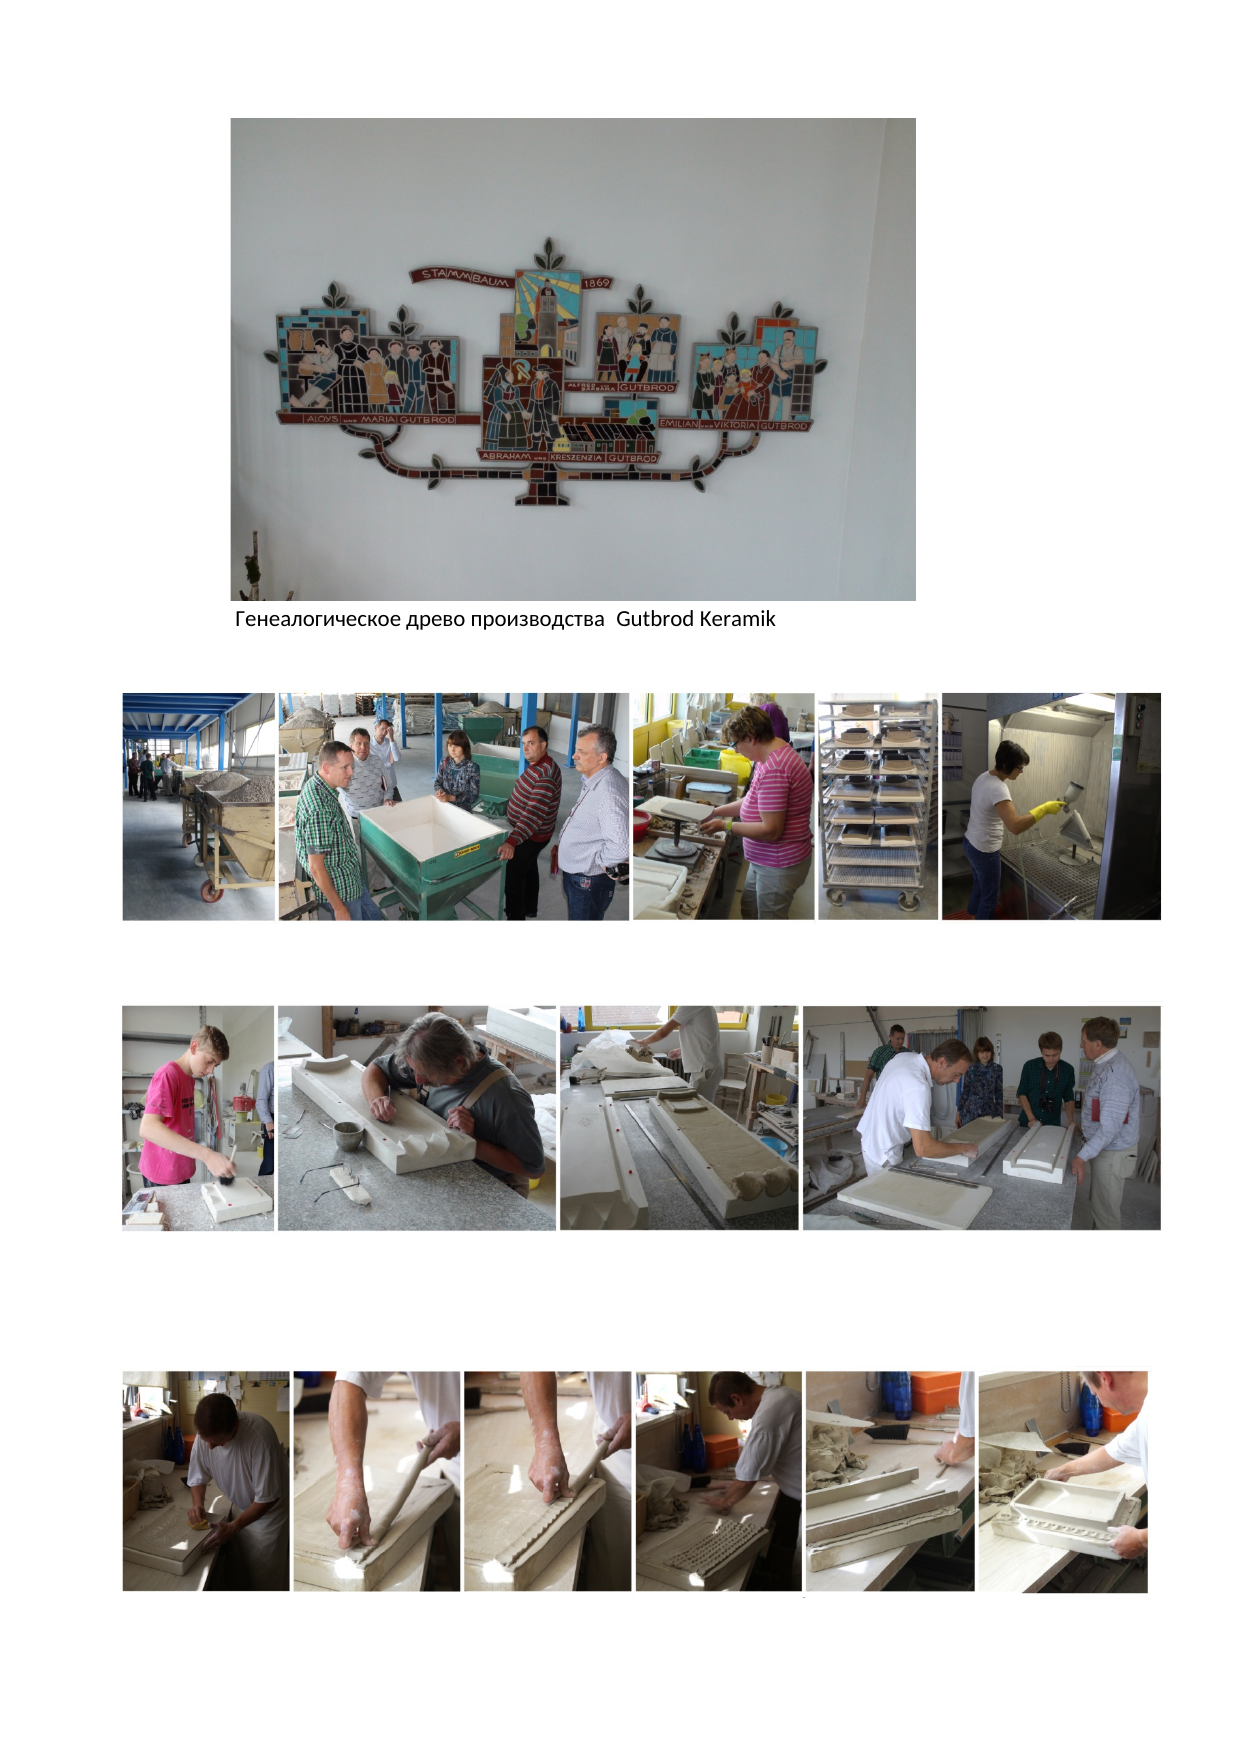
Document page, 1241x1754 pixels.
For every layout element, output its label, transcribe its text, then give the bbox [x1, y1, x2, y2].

picture [118, 1366, 1152, 1598]
list Генеалогическое древо производства Gutbrod Keramik [148, 604, 1152, 632]
picture [118, 689, 1164, 924]
picture [118, 1001, 1164, 1236]
picture [230, 118, 916, 601]
